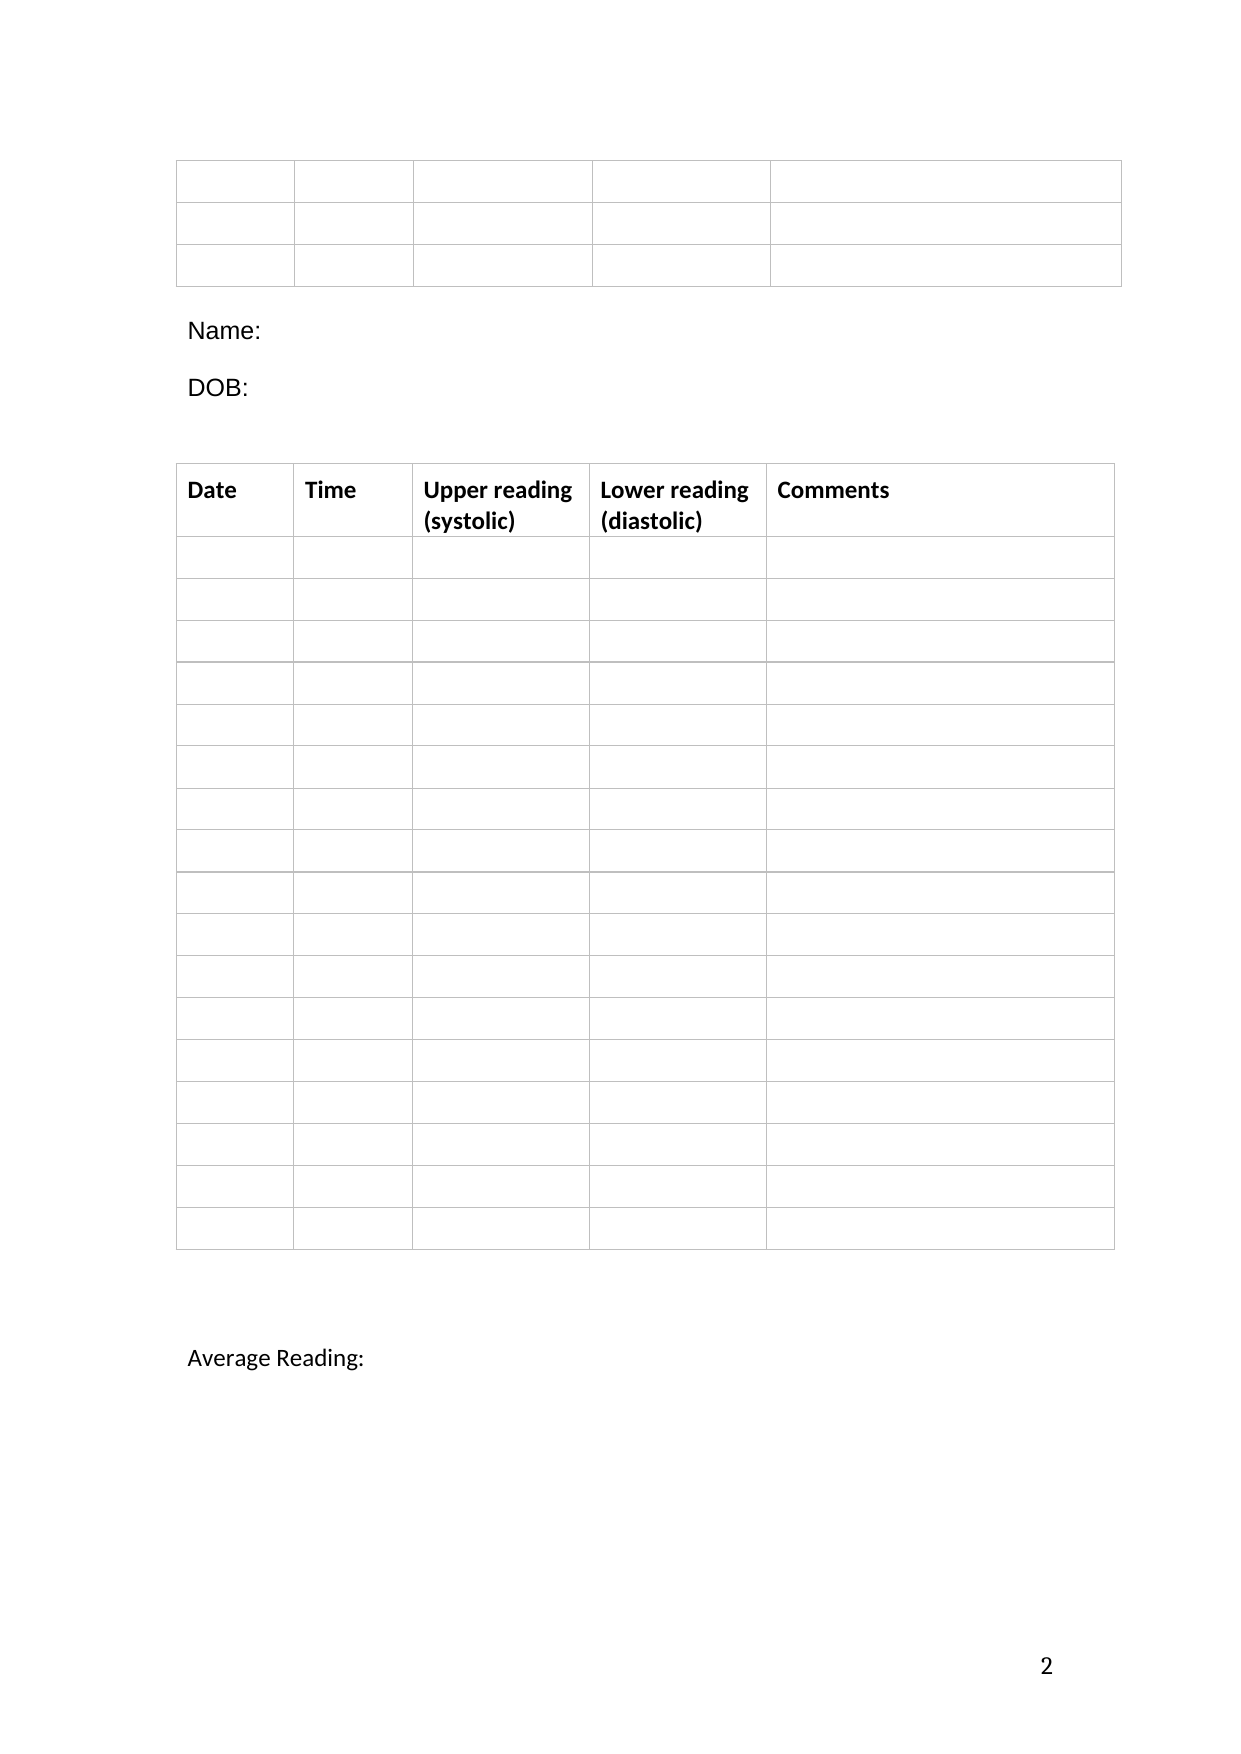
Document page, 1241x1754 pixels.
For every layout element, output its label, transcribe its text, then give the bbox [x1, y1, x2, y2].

table_cell [294, 1040, 412, 1081]
table_cell [767, 537, 1114, 577]
table_cell [590, 1082, 766, 1123]
table_cell [177, 203, 294, 244]
table_cell [294, 1166, 412, 1207]
table_cell [413, 1166, 589, 1207]
table_cell [294, 705, 412, 745]
table_cell [767, 579, 1114, 619]
table_cell [177, 789, 293, 829]
table_cell [590, 746, 766, 787]
table_cell [767, 1208, 1114, 1249]
table_cell [771, 245, 1121, 286]
table_cell [767, 998, 1114, 1039]
table_cell [177, 579, 293, 619]
table_cell [294, 1208, 412, 1249]
table_cell [294, 1124, 412, 1165]
table_cell [590, 998, 766, 1039]
table_cell [294, 1082, 412, 1123]
table_cell [590, 830, 766, 871]
table_cell [177, 746, 293, 787]
table_cell [177, 705, 293, 745]
table_header Time [294, 464, 412, 536]
table_cell [771, 203, 1121, 244]
table_cell [295, 161, 413, 202]
table_cell [413, 705, 589, 745]
table_cell [294, 956, 412, 997]
table_header Lower reading (diastolic) [590, 464, 766, 536]
table_cell [590, 873, 766, 913]
table_cell [177, 873, 293, 913]
table_cell [414, 245, 592, 286]
table_cell [413, 956, 589, 997]
table_cell [590, 1040, 766, 1081]
table_cell [767, 914, 1114, 955]
table_cell [294, 621, 412, 661]
table_cell [177, 161, 294, 202]
table_cell [767, 746, 1114, 787]
table_cell [413, 1082, 589, 1123]
table_cell [413, 621, 589, 661]
table_cell [177, 621, 293, 661]
table_cell [177, 956, 293, 997]
table_cell [767, 621, 1114, 661]
table_cell [767, 1082, 1114, 1123]
table_cell [414, 203, 592, 244]
table_cell [767, 830, 1114, 871]
table_cell [294, 579, 412, 619]
table_cell [295, 245, 413, 286]
table_cell [294, 663, 412, 703]
text DOB: [187, 373, 1053, 402]
table_cell [413, 537, 589, 577]
table_header Comments [767, 464, 1114, 536]
table_cell [294, 998, 412, 1039]
table_cell [177, 1208, 293, 1249]
table_cell [590, 705, 766, 745]
table_cell [295, 203, 413, 244]
table_cell [767, 1040, 1114, 1081]
table_cell [294, 914, 412, 955]
table_cell [590, 1124, 766, 1165]
table_cell [413, 830, 589, 871]
table_cell [593, 245, 770, 286]
table_cell [177, 1166, 293, 1207]
table_cell [177, 245, 294, 286]
table_cell [294, 830, 412, 871]
table_cell [593, 203, 770, 244]
table_cell [177, 914, 293, 955]
table_cell [294, 789, 412, 829]
table_cell [413, 914, 589, 955]
table_cell [413, 579, 589, 619]
table_cell [593, 161, 770, 202]
table_cell [294, 746, 412, 787]
table_cell [590, 1166, 766, 1207]
table_cell [767, 1166, 1114, 1207]
table_cell [413, 1124, 589, 1165]
table_cell [413, 746, 589, 787]
table_cell [294, 873, 412, 913]
table_cell [590, 789, 766, 829]
table_cell [767, 1124, 1114, 1165]
table_cell [413, 1040, 589, 1081]
table_cell [590, 956, 766, 997]
table_cell [771, 161, 1121, 202]
table_cell [590, 579, 766, 619]
table_cell [414, 161, 592, 202]
table_cell [177, 830, 293, 871]
table_cell [177, 663, 293, 703]
table_cell [177, 537, 293, 577]
table_cell [413, 1208, 589, 1249]
text Name: [187, 316, 1053, 344]
table_cell [767, 705, 1114, 745]
table_cell [413, 789, 589, 829]
table_cell [413, 873, 589, 913]
table_header Date [177, 464, 293, 536]
table_cell [590, 663, 766, 703]
table_cell [177, 998, 293, 1039]
table_header Upper reading (systolic) [413, 464, 589, 536]
table_cell [767, 873, 1114, 913]
table_cell [767, 663, 1114, 703]
table_cell [590, 914, 766, 955]
text Average Reading: [187, 1342, 1053, 1372]
table_cell [177, 1124, 293, 1165]
table_cell [413, 663, 589, 703]
table_cell [767, 789, 1114, 829]
table_cell [767, 956, 1114, 997]
table_cell [294, 537, 412, 577]
table_cell [177, 1082, 293, 1123]
table_cell [177, 1040, 293, 1081]
table_cell [590, 537, 766, 577]
table_cell [590, 621, 766, 661]
table_cell [413, 998, 589, 1039]
table_cell [590, 1208, 766, 1249]
